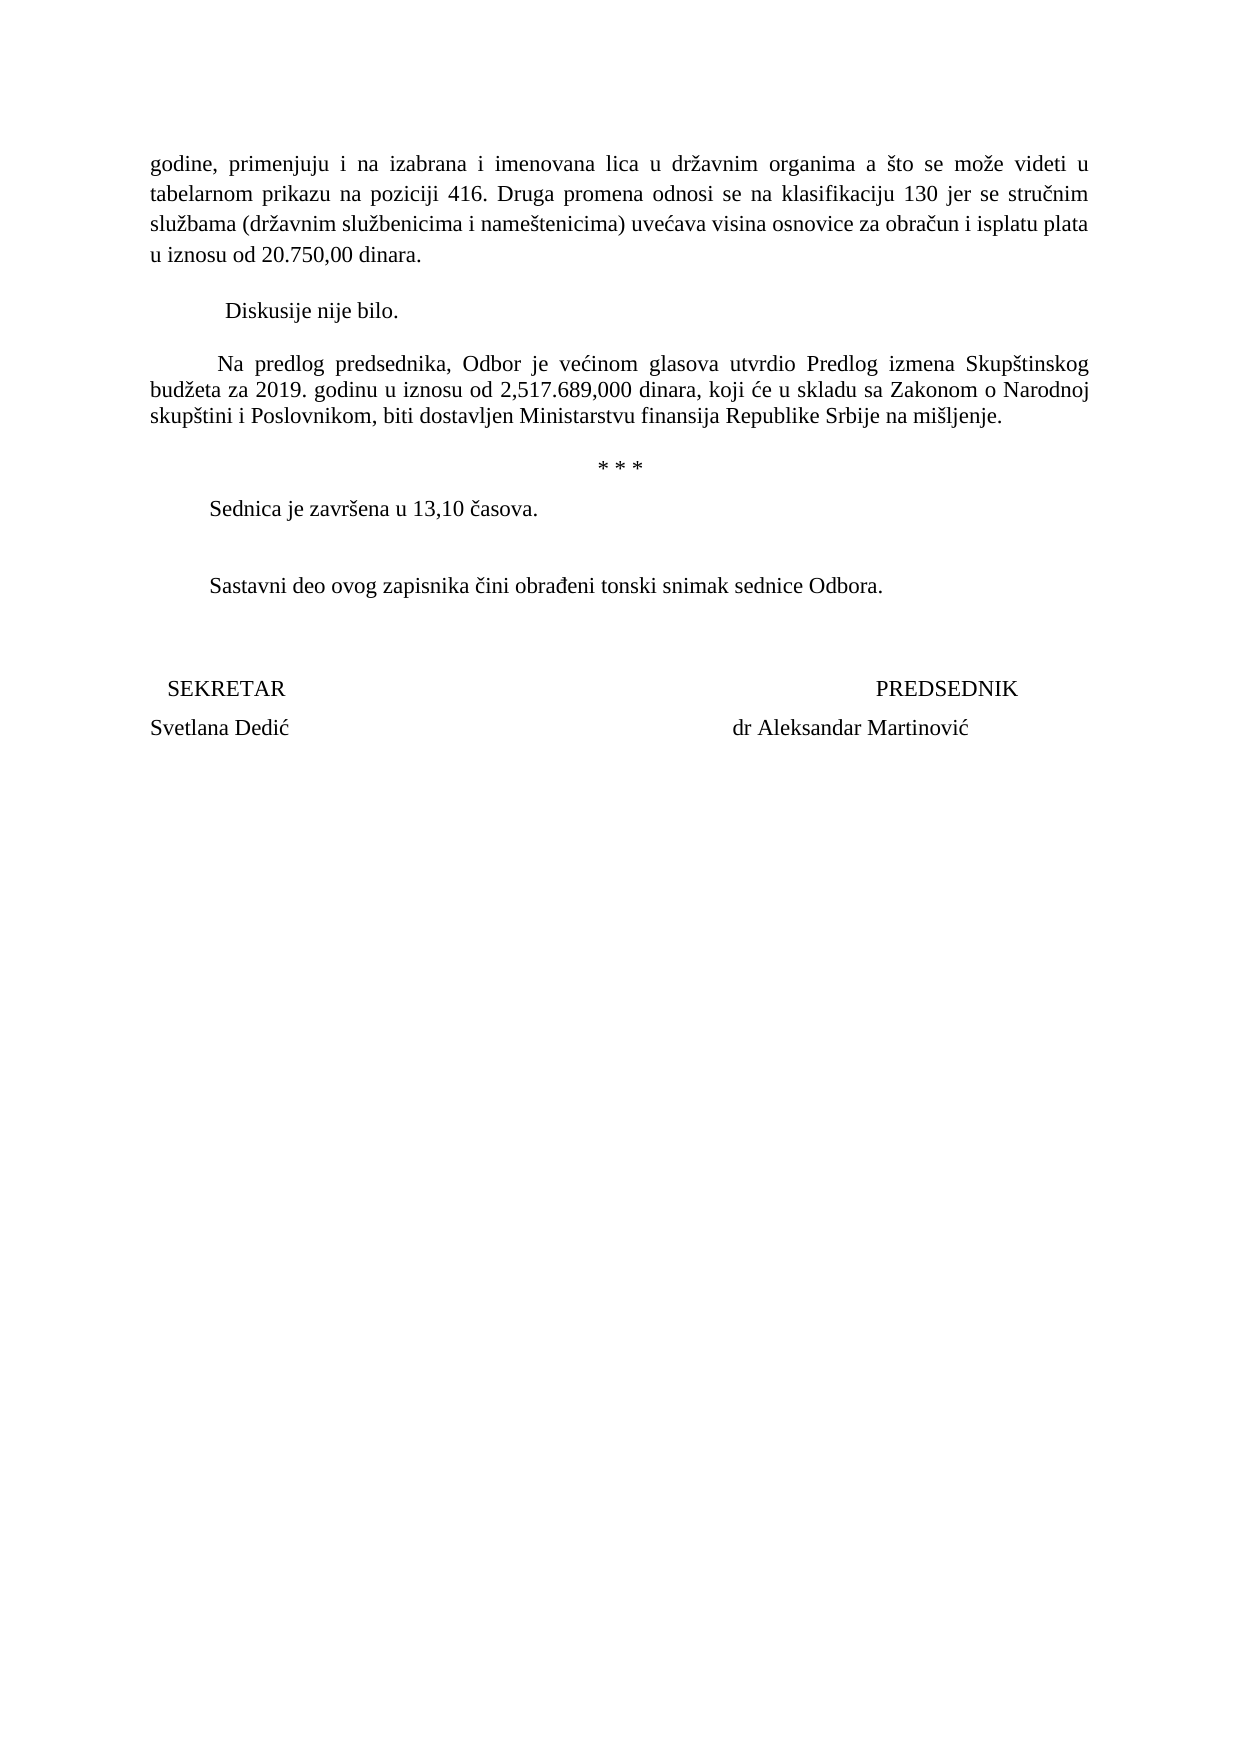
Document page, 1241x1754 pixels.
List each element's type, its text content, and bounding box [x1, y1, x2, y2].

text * * * [150, 455, 1090, 482]
text Diskusije nije bilo. [150, 297, 1090, 323]
text Svetlana Dedić dr Aleksandar Martinović [150, 714, 1090, 767]
text Sednica je završena u 13,10 časova. [150, 495, 1090, 521]
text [150, 150, 1090, 267]
text SEKRETAR PREDSEDNIK [150, 675, 1090, 702]
text Sastavni deo ovog zapisnika čini obrađeni tonski snimak sednice Odbora. [150, 572, 1090, 599]
text Na predlog predsednika, Odbor je većinom glasova utvrdio Predlog izmena Skupštinskog budžeta za 2019. godinu u iznosu od 2,517.689,000 dinara, koji će u skladu sa Zakonom o Narodnoj skupštini i Poslovnikom, biti dostavljen Ministarstvu finansija Republike Srbije na mišljenje. [150, 350, 1090, 429]
